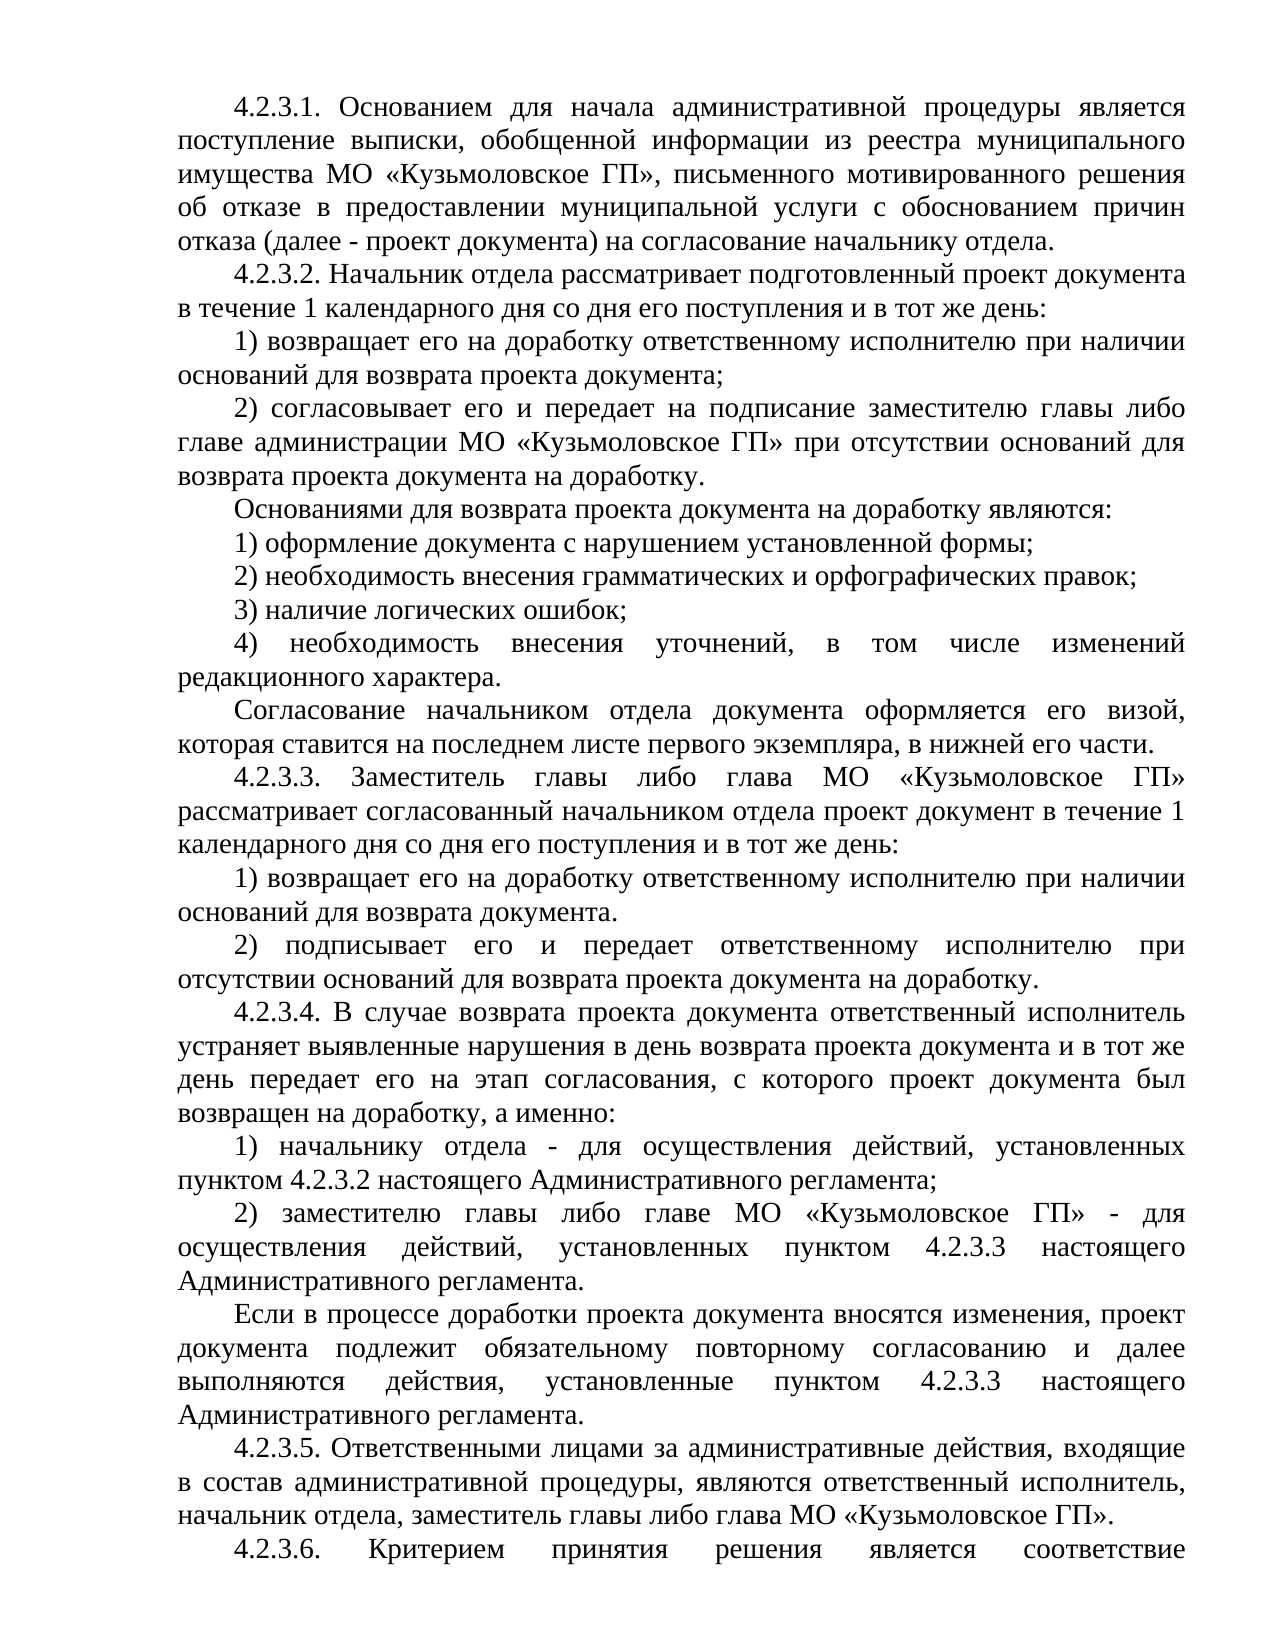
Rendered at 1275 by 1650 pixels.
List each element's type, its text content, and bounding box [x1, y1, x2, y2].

text 1) начальнику отдела - для осуществления действий, установленных пунктом 4.2.3.2 настоящего Административного регламента; [177, 1128, 1186, 1196]
text 4.2.3.3. Заместитель главы либо глава МО «Кузьмоловское ГП» рассматривает согласованный начальником отдела проект документ в течение 1 календарного дня со дня его поступления и в тот же день: [177, 759, 1186, 860]
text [177, 1531, 1186, 1564]
text 2) подписывает его и передает ответственному исполнителю при отсутствии оснований для возврата проекта документа на доработку. [177, 927, 1186, 994]
text 4.2.3.1. Основанием для начала административной процедуры является поступление выписки, обобщенной информации из реестра муниципального имущества МО «Кузьмоловское ГП», письменного мотивированного решения об отказе в предоставлении муниципальной услуги с обоснованием причин отказа (далее - проект документа) на согласование начальнику отдела. [177, 89, 1186, 256]
text 1) возвращает его на доработку ответственному исполнителю при наличии оснований для возврата проекта документа; [177, 323, 1186, 391]
text 4.2.3.2. Начальник отдела рассматривает подготовленный проект документа в течение 1 календарного дня со дня его поступления и в тот же день: [177, 256, 1186, 323]
text 3) наличие логических ошибок; [177, 592, 1186, 625]
text 2) заместителю главы либо главе МО «Кузьмоловское ГП» - для осуществления действий, установленных пунктом 4.2.3.3 настоящего Административного регламента. [177, 1196, 1186, 1296]
text Основаниями для возврата проекта документа на доработку являются: [177, 491, 1186, 525]
text 2) согласовывает его и передает на подписание заместителю главы либо главе администрации МО «Кузьмоловское ГП» при отсутствии оснований для возврата проекта документа на доработку. [177, 391, 1186, 491]
text 4.2.3.4. В случае возврата проекта документа ответственный исполнитель устраняет выявленные нарушения в день возврата проекта документа и в тот же день передает его на этап согласования, с которого проект документа был возвращен на доработку, а именно: [177, 994, 1186, 1128]
text 4) необходимость внесения уточнений, в том числе изменений редакционного характера. [177, 625, 1186, 692]
text 1) оформление документа с нарушением установленной формы; [177, 525, 1186, 558]
text 2) необходимость внесения грамматических и орфографических правок; [177, 558, 1186, 592]
text Согласование начальником отдела документа оформляется его визой, которая ставится на последнем листе первого экземпляра, в нижней его части. [177, 692, 1186, 759]
text 4.2.3.5. Ответственными лицами за административные действия, входящие в состав административной процедуры, являются ответственный исполнитель, начальник отдела, заместитель главы либо глава МО «Кузьмоловское ГП». [177, 1430, 1186, 1531]
text 1) возвращает его на доработку ответственному исполнителю при наличии оснований для возврата документа. [177, 860, 1186, 927]
text Если в процессе доработки проекта документа вносятся изменения, проект документа подлежит обязательному повторному согласованию и далее выполняются действия, установленные пунктом 4.2.3.3 настоящего Административного регламента. [177, 1296, 1186, 1430]
